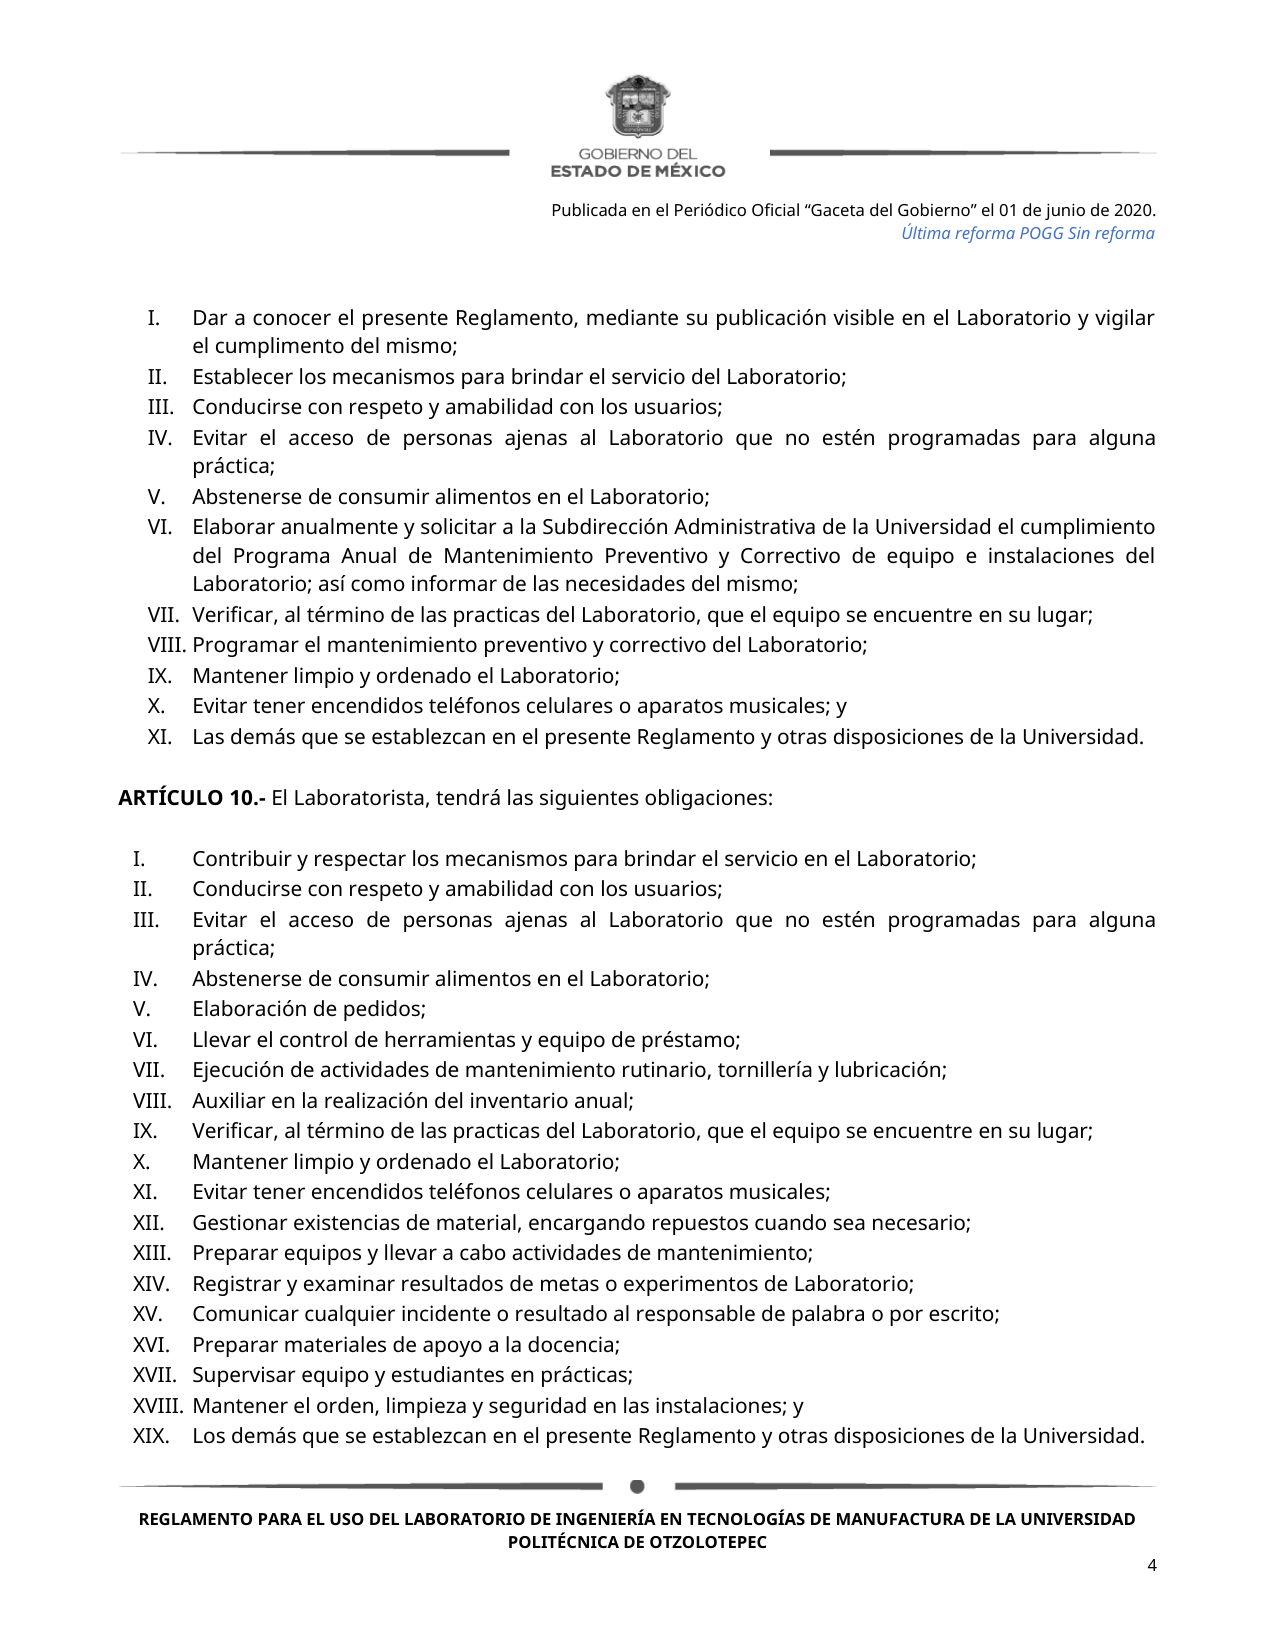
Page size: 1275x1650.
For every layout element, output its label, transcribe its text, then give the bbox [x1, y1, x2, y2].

list Gestionar existencias de material, encargando repuestos cuando sea necesario; [133, 1208, 1157, 1236]
list Verificar, al término de las practicas del Laboratorio, que el equipo se encuentre en su lugar; [133, 1116, 1157, 1145]
list Mantener limpio y ordenado el Laboratorio; [133, 1147, 1157, 1175]
list Mantener el orden, limpieza y seguridad en las instalaciones; y [133, 1391, 1157, 1419]
list Evitar tener encendidos teléfonos celulares o aparatos musicales; [133, 1177, 1157, 1206]
list Elaboración de pedidos; [133, 994, 1157, 1023]
list Supervisar equipo y estudiantes en prácticas; [133, 1361, 1157, 1389]
list Registrar y examinar resultados de metas o experimentos de Laboratorio; [133, 1269, 1157, 1297]
list Abstenerse de consumir alimentos en el Laboratorio; [148, 482, 1157, 510]
list Dar a conocer el presente Reglamento, mediante su publicación visible en el Laboratorio y vigilar el cumplimento del mismo; [148, 303, 1157, 360]
list Los demás que se establezcan en el presente Reglamento y otras disposiciones de la Universidad. [133, 1422, 1157, 1450]
list Auxiliar en la realización del inventario anual; [133, 1086, 1157, 1114]
list Elaborar anualmente y solicitar a la Subdirección Administrativa de la Universidad el cumplimiento del Programa Anual de Mantenimiento Preventivo y Correctivo de equipo e instalaciones del Laboratorio; así como informar de las necesidades del mismo; [148, 512, 1157, 598]
text ARTÍCULO 10.- El Laboratorista, tendrá las siguientes obligaciones: [118, 783, 1157, 811]
picture [120, 73, 1157, 177]
list Contribuir y respectar los mecanismos para brindar el servicio en el Laboratorio; [133, 844, 1157, 872]
list Conducirse con respeto y amabilidad con los usuarios; [148, 392, 1157, 421]
list Mantener limpio y ordenado el Laboratorio; [148, 661, 1157, 689]
list Las demás que se establezcan en el presente Reglamento y otras disposiciones de la Universidad. [148, 722, 1157, 750]
list Programar el mantenimiento preventivo y correctivo del Laboratorio; [148, 630, 1157, 659]
list Evitar tener encendidos teléfonos celulares o aparatos musicales; y [148, 691, 1157, 720]
list Abstenerse de consumir alimentos en el Laboratorio; [133, 964, 1157, 992]
list Llevar el control de herramientas y equipo de préstamo; [133, 1025, 1157, 1053]
list Preparar equipos y llevar a cabo actividades de mantenimiento; [133, 1238, 1157, 1267]
list Conducirse con respeto y amabilidad con los usuarios; [133, 874, 1157, 903]
list Ejecución de actividades de mantenimiento rutinario, tornillería y lubricación; [133, 1055, 1157, 1084]
picture [118, 1480, 1157, 1494]
list Preparar materiales de apoyo a la docencia; [133, 1330, 1157, 1358]
list Establecer los mecanismos para brindar el servicio del Laboratorio; [148, 362, 1157, 390]
list Verificar, al término de las practicas del Laboratorio, que el equipo se encuentre en su lugar; [148, 600, 1157, 628]
list Evitar el acceso de personas ajenas al Laboratorio que no estén programadas para alguna práctica; [133, 905, 1157, 962]
list Comunicar cualquier incidente o resultado al responsable de palabra o por escrito; [133, 1299, 1157, 1328]
list Evitar el acceso de personas ajenas al Laboratorio que no estén programadas para alguna práctica; [148, 423, 1157, 480]
